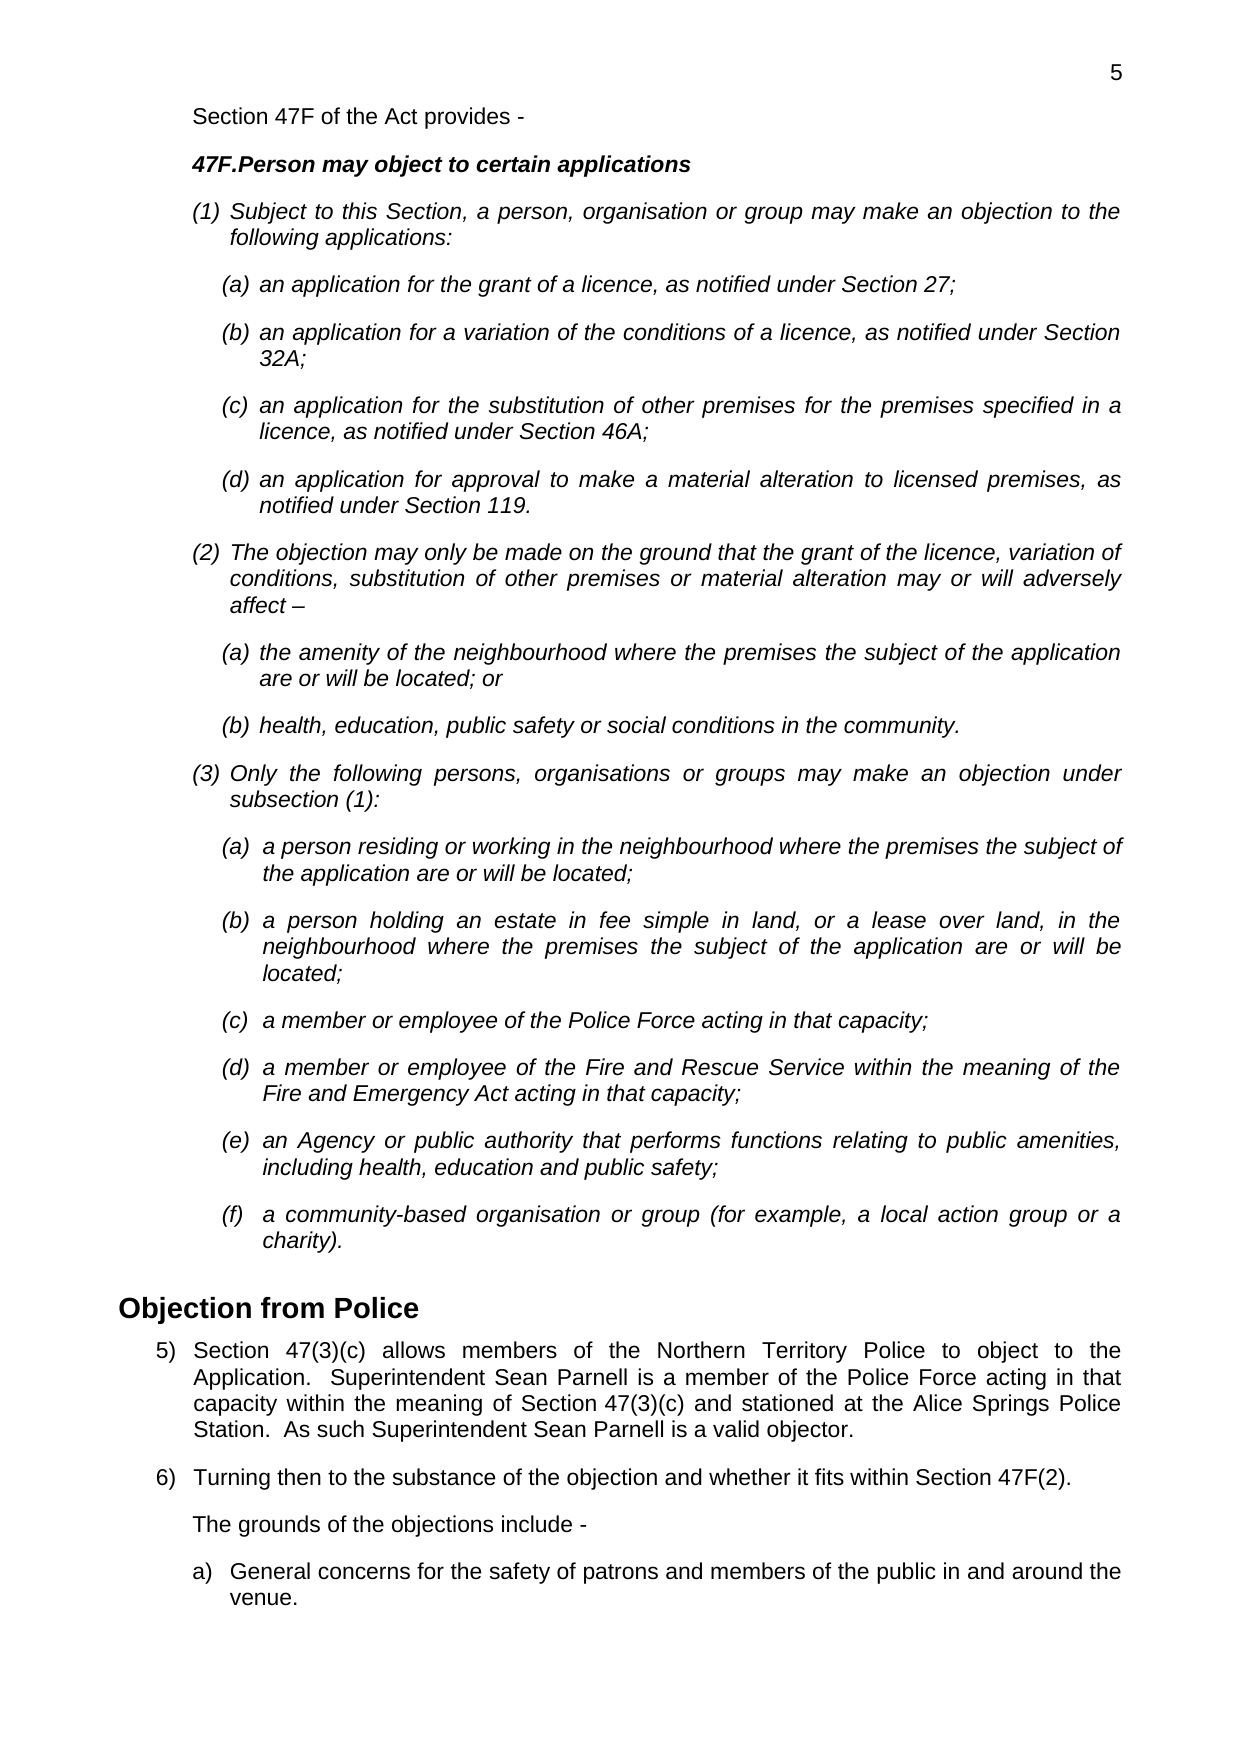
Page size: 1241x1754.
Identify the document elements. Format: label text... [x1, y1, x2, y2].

list Subject to this Section, a person, organisation or group may make an objection to the following applications: [192, 198, 1122, 250]
list The objection may only be made on the ground that the grant of the licence, variation of conditions, substitution of other premises or material alteration may or will adversely affect – [192, 539, 1122, 618]
list an Agency or public authority that performs functions relating to public amenities, including health, education and public safety; [222, 1127, 1122, 1180]
list General concerns for the safety of patrons and members of the public in and around the venue. [192, 1558, 1122, 1611]
list Only the following persons, organisations or groups may make an objection under subsection (1): [192, 760, 1122, 812]
text Section 47F of the Act provides - [192, 103, 1122, 130]
list an application for approval to make a material alteration to licensed premises, as notified under Section 119. [222, 466, 1122, 518]
list an application for a variation of the conditions of a licence, as notified under Section 32A; [222, 318, 1122, 371]
subtitle Objection from Police [118, 1291, 1122, 1325]
list a person residing or working in the neighbourhood where the premises the subject of the application are or will be located; [222, 833, 1122, 886]
list a member or employee of the Police Force acting in that capacity; [222, 1007, 1122, 1033]
list a community-based organisation or group (for example, a local action group or a charity). [222, 1201, 1122, 1254]
list an application for the grant of a licence, as notified under Section 27; [222, 271, 1122, 298]
list a person holding an estate in fee simple in land, or a lease over land, in the neighbourhood where the premises the subject of the application are or will be located; [222, 907, 1122, 986]
text 47F.Person may object to certain applications [192, 151, 1122, 177]
list a member or employee of the Fire and Rescue Service within the meaning of the Fire and Emergency Act acting in that capacity; [222, 1054, 1122, 1107]
list an application for the substitution of other premises for the premises specified in a licence, as notified under Section 46A; [222, 392, 1122, 445]
list Section 47(3)(c) allows members of the Northern Territory Police to object to the Application. Superintendent Sean Parnell is a member of the Police Force acting in that capacity within the meaning of Section 47(3)(c) and stationed at the Alice Springs Police Station. As such Superintendent Sean Parnell is a valid objector. [156, 1337, 1122, 1443]
list Turning then to the substance of the objection and whether it fits within Section 47F(2). [156, 1463, 1122, 1490]
list the amenity of the neighbourhood where the premises the subject of the application are or will be located; or [222, 639, 1122, 692]
text The grounds of the objections include - [192, 1511, 1122, 1537]
list health, education, public safety or social conditions in the community. [222, 712, 1122, 739]
